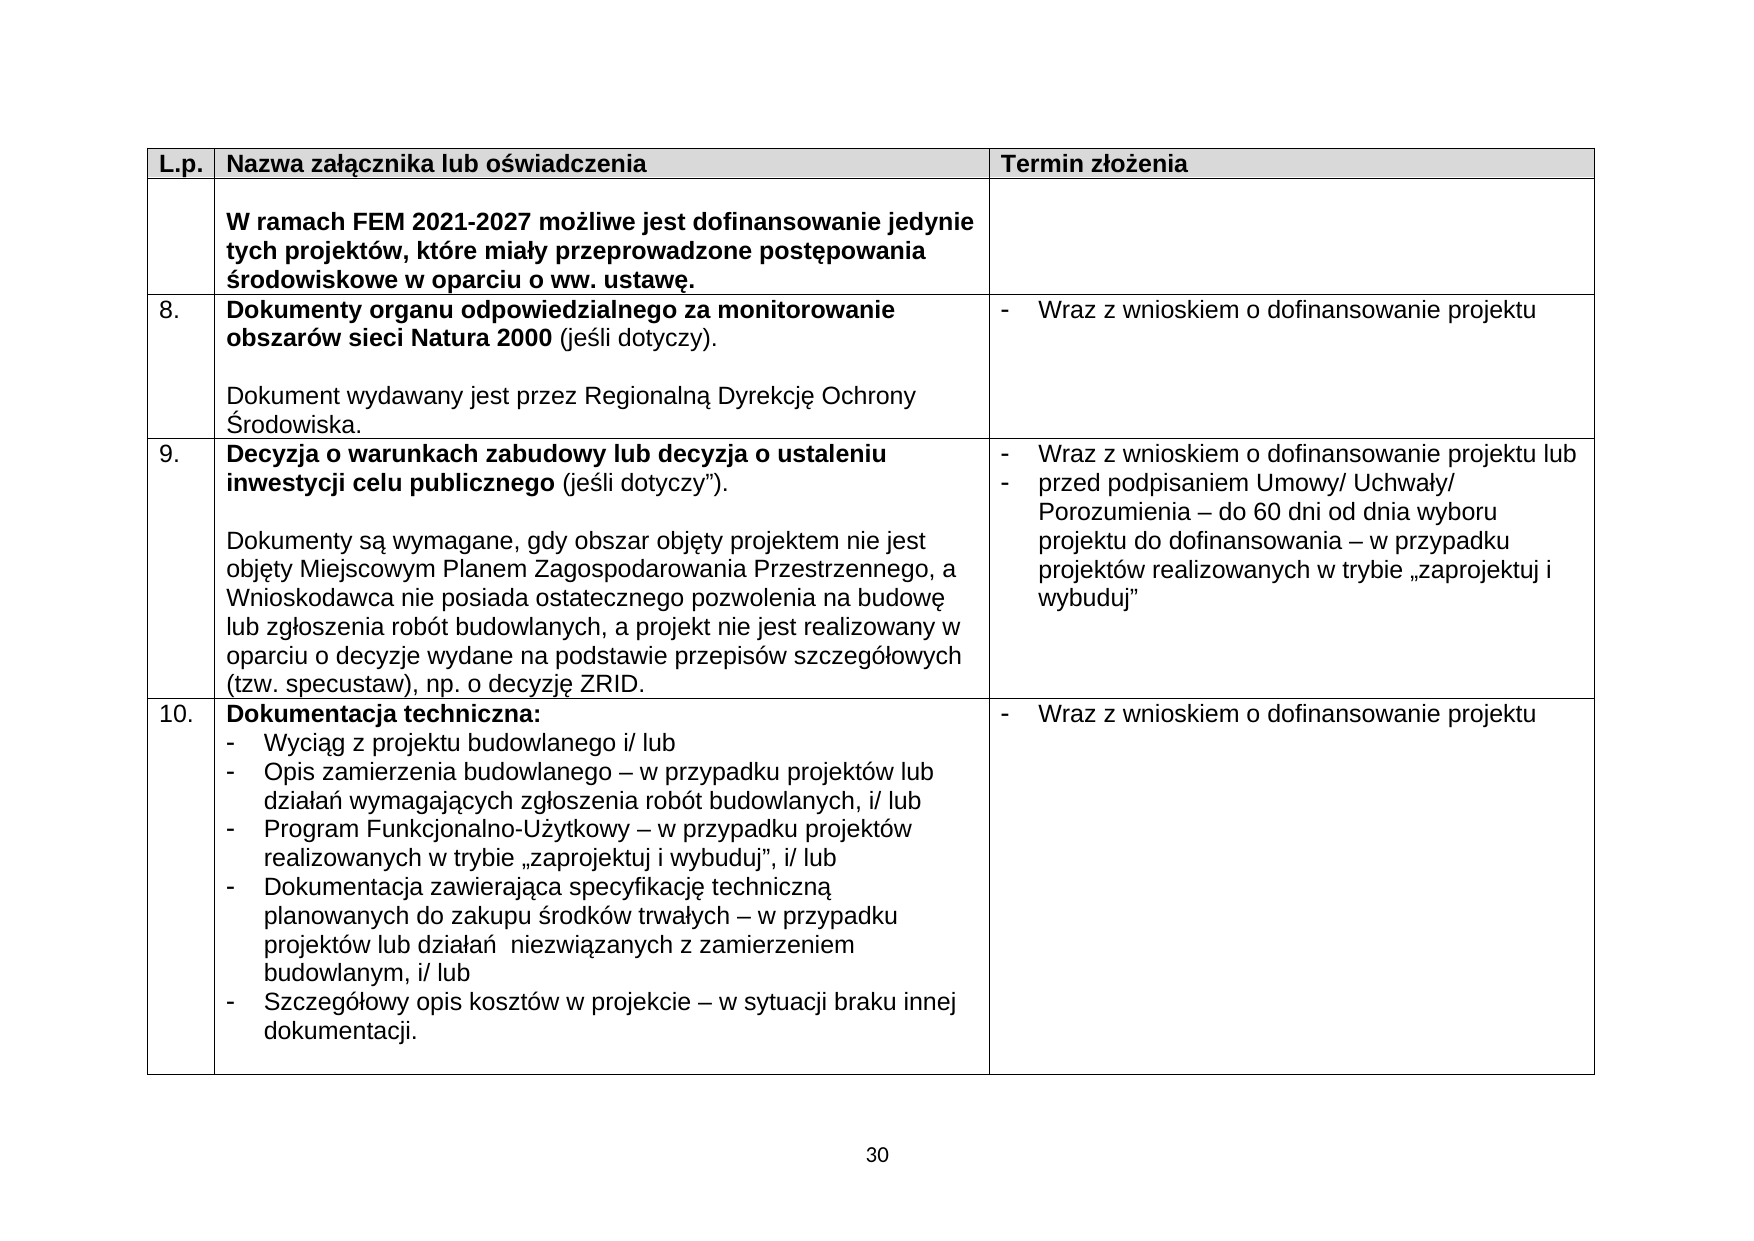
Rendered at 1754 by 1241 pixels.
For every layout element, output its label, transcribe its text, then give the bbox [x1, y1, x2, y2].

table_header Nazwa załącznika lub oświadczenia [215, 149, 989, 177]
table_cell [215, 699, 989, 1073]
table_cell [215, 179, 989, 293]
table_header L.p. [148, 149, 214, 177]
table_cell [148, 699, 214, 1073]
table_cell Wraz z wnioskiem o dofinansowanie projektu lub przed podpisaniem Umowy/ Uchwały/ Porozumienia – do 60 dni od dnia wyboru projektu do dofinansowania – w przypadku projektów realizowanych w trybie „zaprojektuj i wybuduj” [990, 439, 1594, 698]
table_cell Wraz z wnioskiem o dofinansowanie projektu [990, 295, 1594, 438]
table_header Termin złożenia [990, 149, 1594, 177]
table_cell Dokumenty organu odpowiedzialnego za monitorowanie obszarów sieci Natura 2000 (jeśli dotyczy). Dokument wydawany jest przez Regionalną Dyrekcję Ochrony Środowiska. [215, 295, 989, 438]
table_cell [990, 699, 1594, 1073]
table_cell [148, 439, 214, 698]
table_cell [148, 295, 214, 438]
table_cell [990, 179, 1594, 293]
table_cell Decyzja o warunkach zabudowy lub decyzja o ustaleniu inwestycji celu publicznego (jeśli dotyczy”). Dokumenty są wymagane, gdy obszar objęty projektem nie jest objęty Miejscowym Planem Zagospodarowania Przestrzennego, a Wnioskodawca nie posiada ostatecznego pozwolenia na budowę lub zgłoszenia robót budowlanych, a projekt nie jest realizowany w oparciu o decyzje wydane na podstawie przepisów szczegółowych (tzw. specustaw), np. o decyzję ZRID. [215, 439, 989, 698]
table_cell [148, 179, 214, 293]
